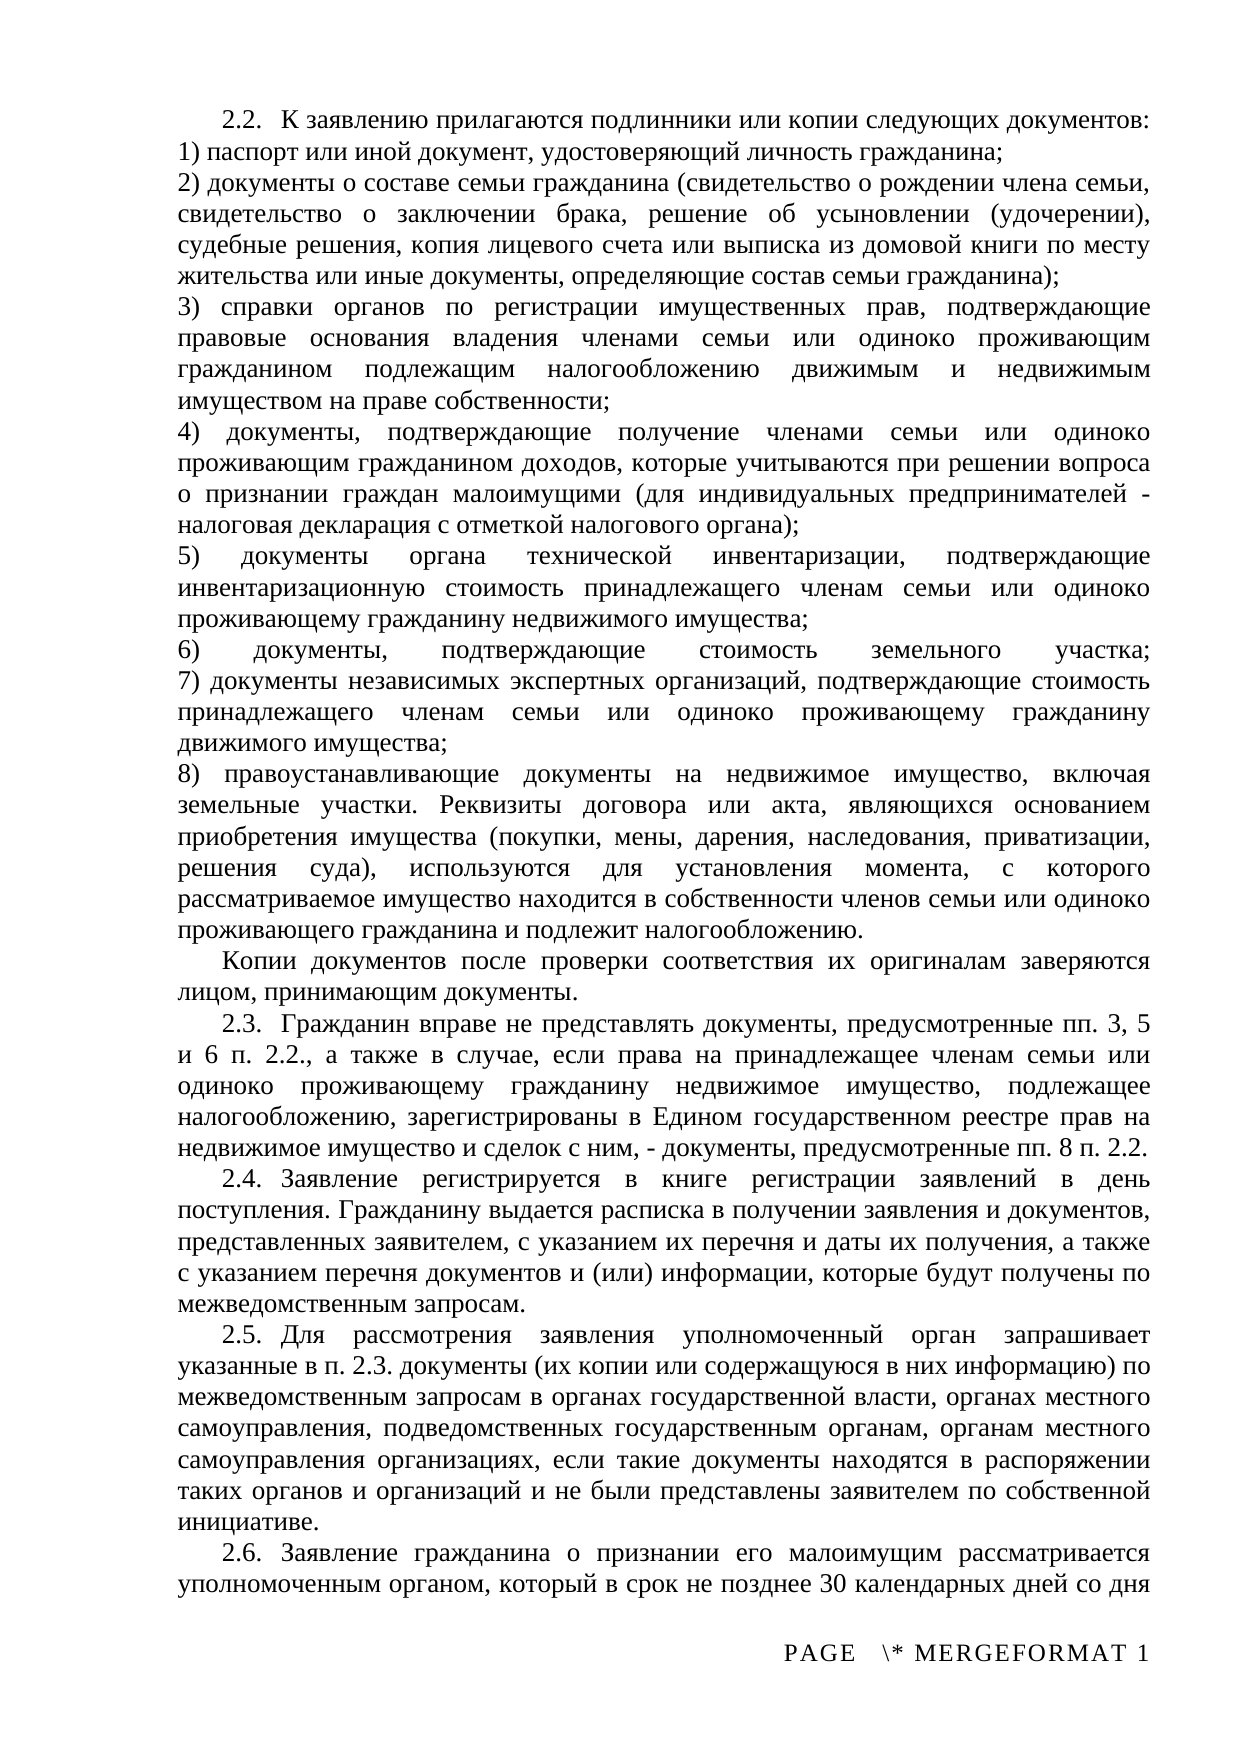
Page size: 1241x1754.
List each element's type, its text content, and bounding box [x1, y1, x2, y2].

list К заявлению прилагаются подлинники или копии следующих документов: 1) паспорт или иной документ, удостоверяющий личность гражданина; [177, 103, 1152, 166]
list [177, 1536, 1152, 1598]
text 5) документы органа технической инвентаризации, подтверждающие инвентаризационную стоимость принадлежащего членам семьи или одиноко проживающему гражданину недвижимого имущества; [177, 539, 1152, 633]
text 6) документы, подтверждающие стоимость земельного участка; 7) документы независимых экспертных организаций, подтверждающие стоимость принадлежащего членам семьи или одиноко проживающему гражданину движимого имущества; [177, 633, 1152, 757]
list Заявление регистрируется в книге регистрации заявлений в день поступления. Гражданину выдается расписка в получении заявления и документов, представленных заявителем, с указанием их перечня и даты их получения, а также с указанием перечня документов и (или) информации, которые будут получены по межведомственным запросам. [177, 1162, 1152, 1318]
text 2) документы о составе семьи гражданина (свидетельство о рождении члена семьи, свидетельство о заключении брака, решение об усыновлении (удочерении), судебные решения, копия лицевого счета или выписка из домовой книги по месту жительства или иные документы, определяющие состав семьи гражданина); [177, 166, 1152, 290]
text Копии документов после проверки соответствия их оригиналам заверяются лицом, принимающим документы. [177, 944, 1152, 1007]
text 4) документы, подтверждающие получение членами семьи или одиноко проживающим гражданином доходов, которые учитываются при решении вопроса о признании граждан малоимущими (для индивидуальных предпринимателей - налоговая декларация с отметкой налогового органа); [177, 415, 1152, 539]
text 3) справки органов по регистрации имущественных прав, подтверждающие правовые основания владения членами семьи или одиноко проживающим гражданином подлежащим налогообложению движимым и недвижимым имуществом на праве собственности; [177, 290, 1152, 415]
text 8) правоустанавливающие документы на недвижимое имущество, включая земельные участки. Реквизиты договора или акта, являющихся основанием приобретения имущества (покупки, мены, дарения, наследования, приватизации, решения суда), используются для установления момента, с которого рассматриваемое имущество находится в собственности членов семьи или одиноко проживающего гражданина и подлежит налогообложению. [177, 757, 1152, 944]
list Гражданин вправе не представлять документы, предусмотренные пп. 3, 5 и 6 п. 2.2., а также в случае, если права на принадлежащее членам семьи или одиноко проживающему гражданину недвижимое имущество, подлежащее налогообложению, зарегистрированы в Едином государственном реестре прав на недвижимое имущество и сделок с ним, - документы, предусмотренные пп. 8 п. 2.2. [177, 1007, 1152, 1162]
list Для рассмотрения заявления уполномоченный орган запрашивает указанные в п. 2.3. документы (их копии или содержащуюся в них информацию) по межведомственным запросам в органах государственной власти, органах местного самоуправления, подведомственных государственным органам, органам местного самоуправления организациях, если такие документы находятся в распоряжении таких органов и организаций и не были представлены заявителем по собственной инициативе. [177, 1318, 1152, 1536]
